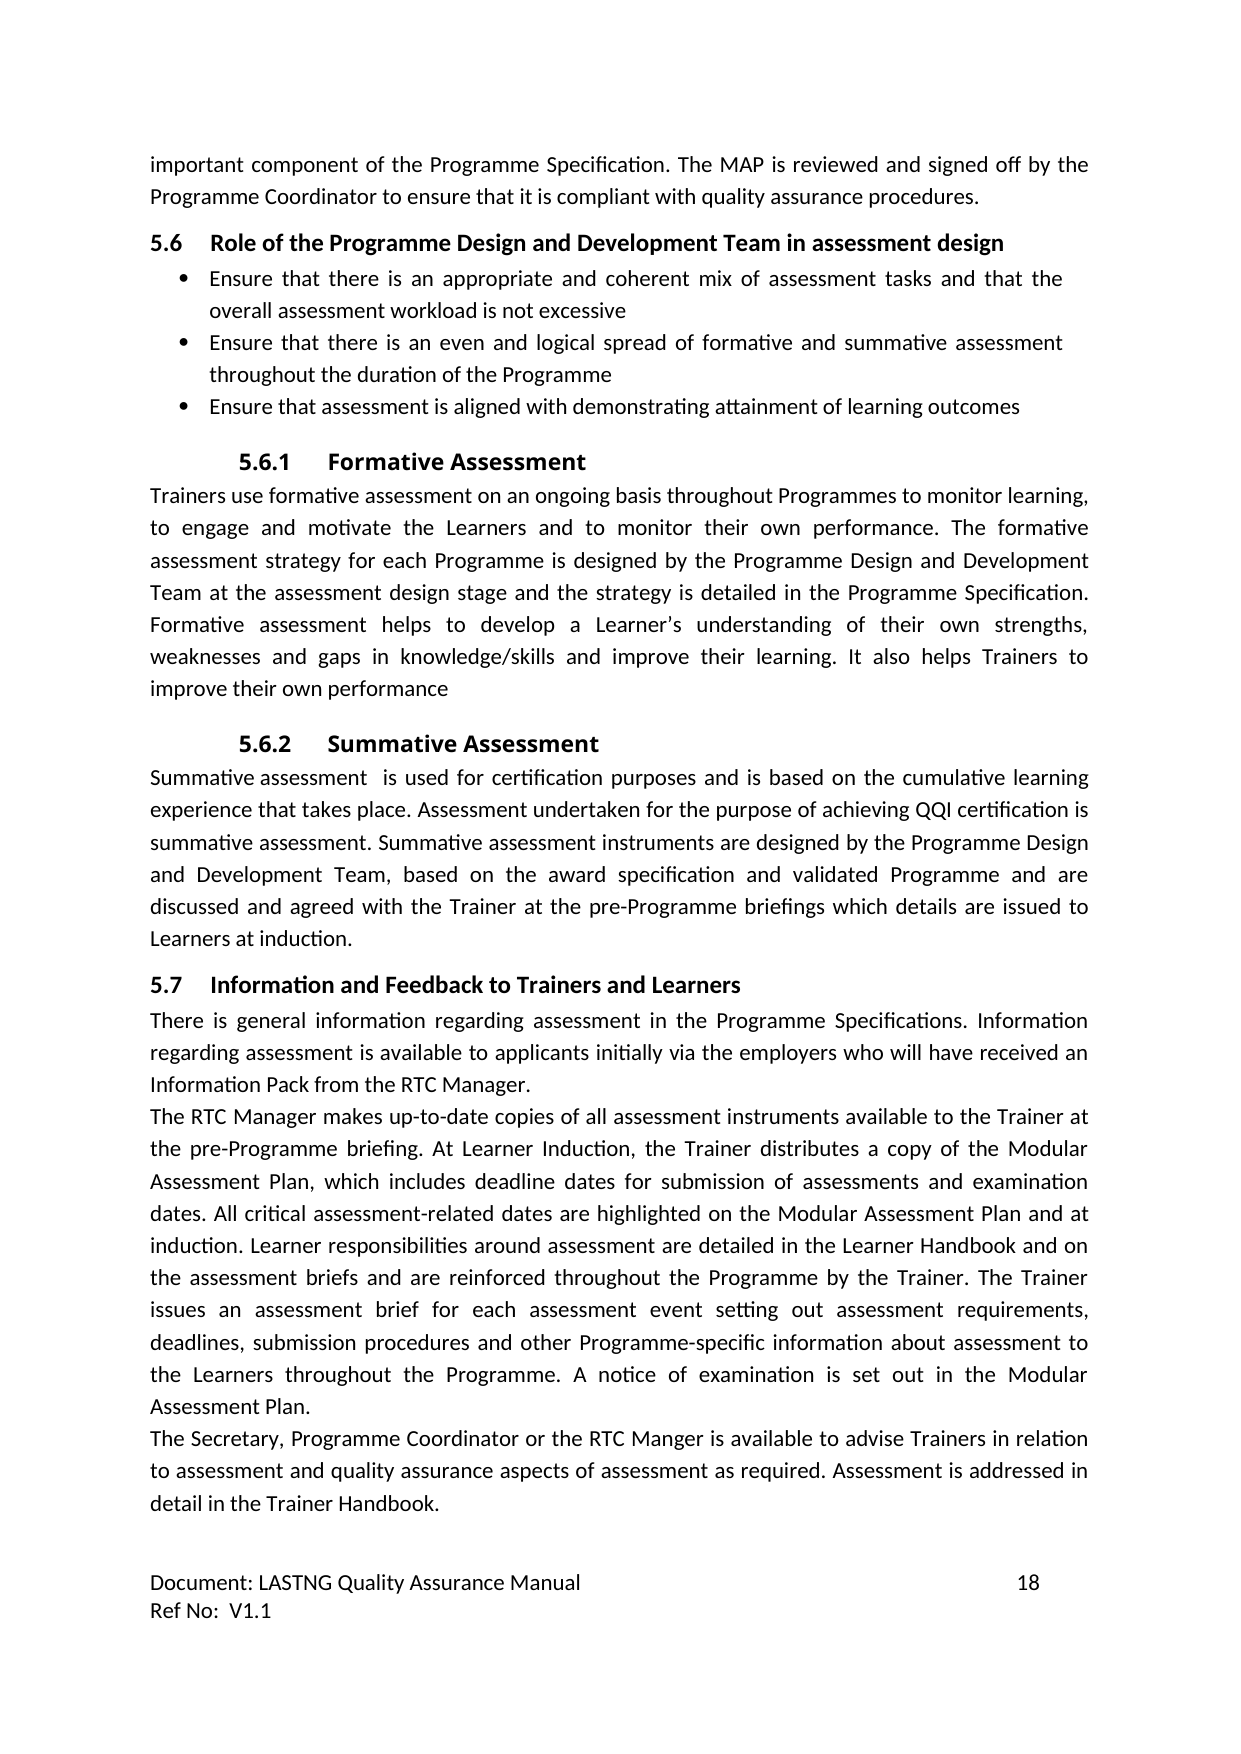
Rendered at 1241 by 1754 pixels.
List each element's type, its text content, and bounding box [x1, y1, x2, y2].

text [150, 150, 1090, 210]
subtitle Role of the Programme Design and Development Team in assessment design [150, 227, 1090, 257]
list Ensure that there is an appropriate and coherent mix of assessment tasks and that the overall assessment workload is not excessive [179, 264, 1065, 324]
text Trainers use formative assessment on an ongoing basis throughout Programmes to monitor learning, to engage and motivate the Learners and to monitor their own performance. The formative assessment strategy for each Programme is designed by the Programme Design and Development Team at the assessment design stage and the strategy is detailed in the Programme Specification. Formative assessment helps to develop a Learner’s understanding of their own strengths, weaknesses and gaps in knowledge/skills and improve their learning. It also helps Trainers to improve their own performance [150, 481, 1090, 702]
list Ensure that assessment is aligned with demonstrating attainment of learning outcomes [179, 392, 1065, 420]
text The Secretary, Programme Coordinator or the RTC Manger is available to advise Trainers in relation to assessment and quality assurance aspects of assessment as required. Assessment is addressed in detail in the Trainer Handbook. [150, 1424, 1090, 1517]
text Summative assessment is used for certification purposes and is based on the cumulative learning experience that takes place. Assessment undertaken for the purpose of achieving QQI certification is summative assessment. Summative assessment instruments are designed by the Programme Design and Development Team, based on the award specification and validated Programme and are discussed and agreed with the Trainer at the pre-Programme briefings which details are issued to Learners at induction. [150, 763, 1090, 952]
subtitle Formative Assessment [239, 445, 1090, 477]
text There is general information regarding assessment in the Programme Specifications. Information regarding assessment is available to applicants initially via the employers who will have received an Information Pack from the RTC Manager. [150, 1006, 1090, 1098]
subtitle Information and Feedback to Trainers and Learners [150, 969, 1090, 999]
list Ensure that there is an even and logical spread of formative and summative assessment throughout the duration of the Programme [179, 328, 1065, 388]
subtitle Summative Assessment [239, 727, 1090, 759]
text The RTC Manager makes up-to-date copies of all assessment instruments available to the Trainer at the pre-Programme briefing. At Learner Induction, the Trainer distributes a copy of the Modular Assessment Plan, which includes deadline dates for submission of assessments and examination dates. All critical assessment-related dates are highlighted on the Modular Assessment Plan and at induction. Learner responsibilities around assessment are detailed in the Learner Handbook and on the assessment briefs and are reinforced throughout the Programme by the Trainer. The Trainer issues an assessment brief for each assessment event setting out assessment requirements, deadlines, submission procedures and other Programme-specific information about assessment to the Learners throughout the Programme. A notice of examination is set out in the Modular Assessment Plan. [150, 1102, 1090, 1420]
